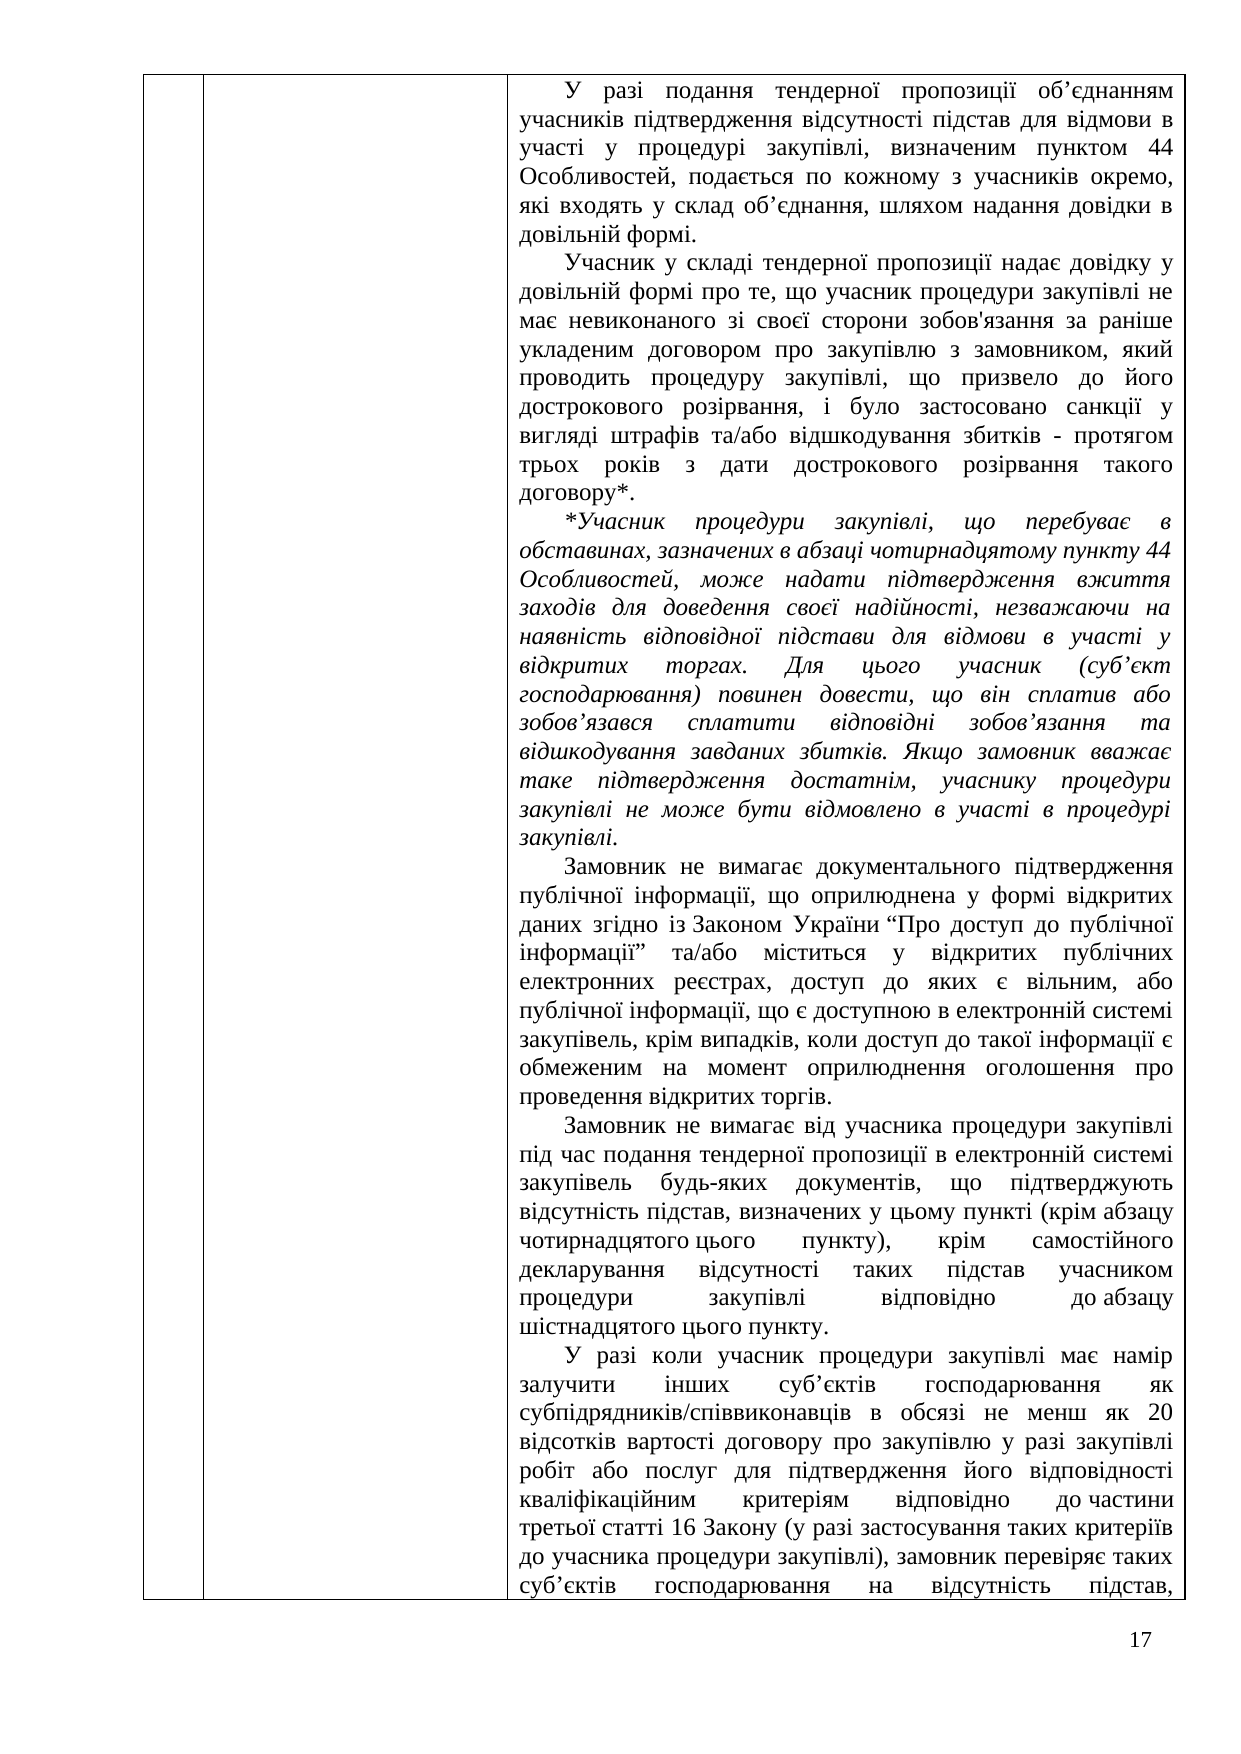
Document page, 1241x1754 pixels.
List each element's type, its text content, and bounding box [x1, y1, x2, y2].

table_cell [508, 75, 1184, 1599]
table_cell 5 [144, 75, 203, 1599]
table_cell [204, 75, 507, 1599]
